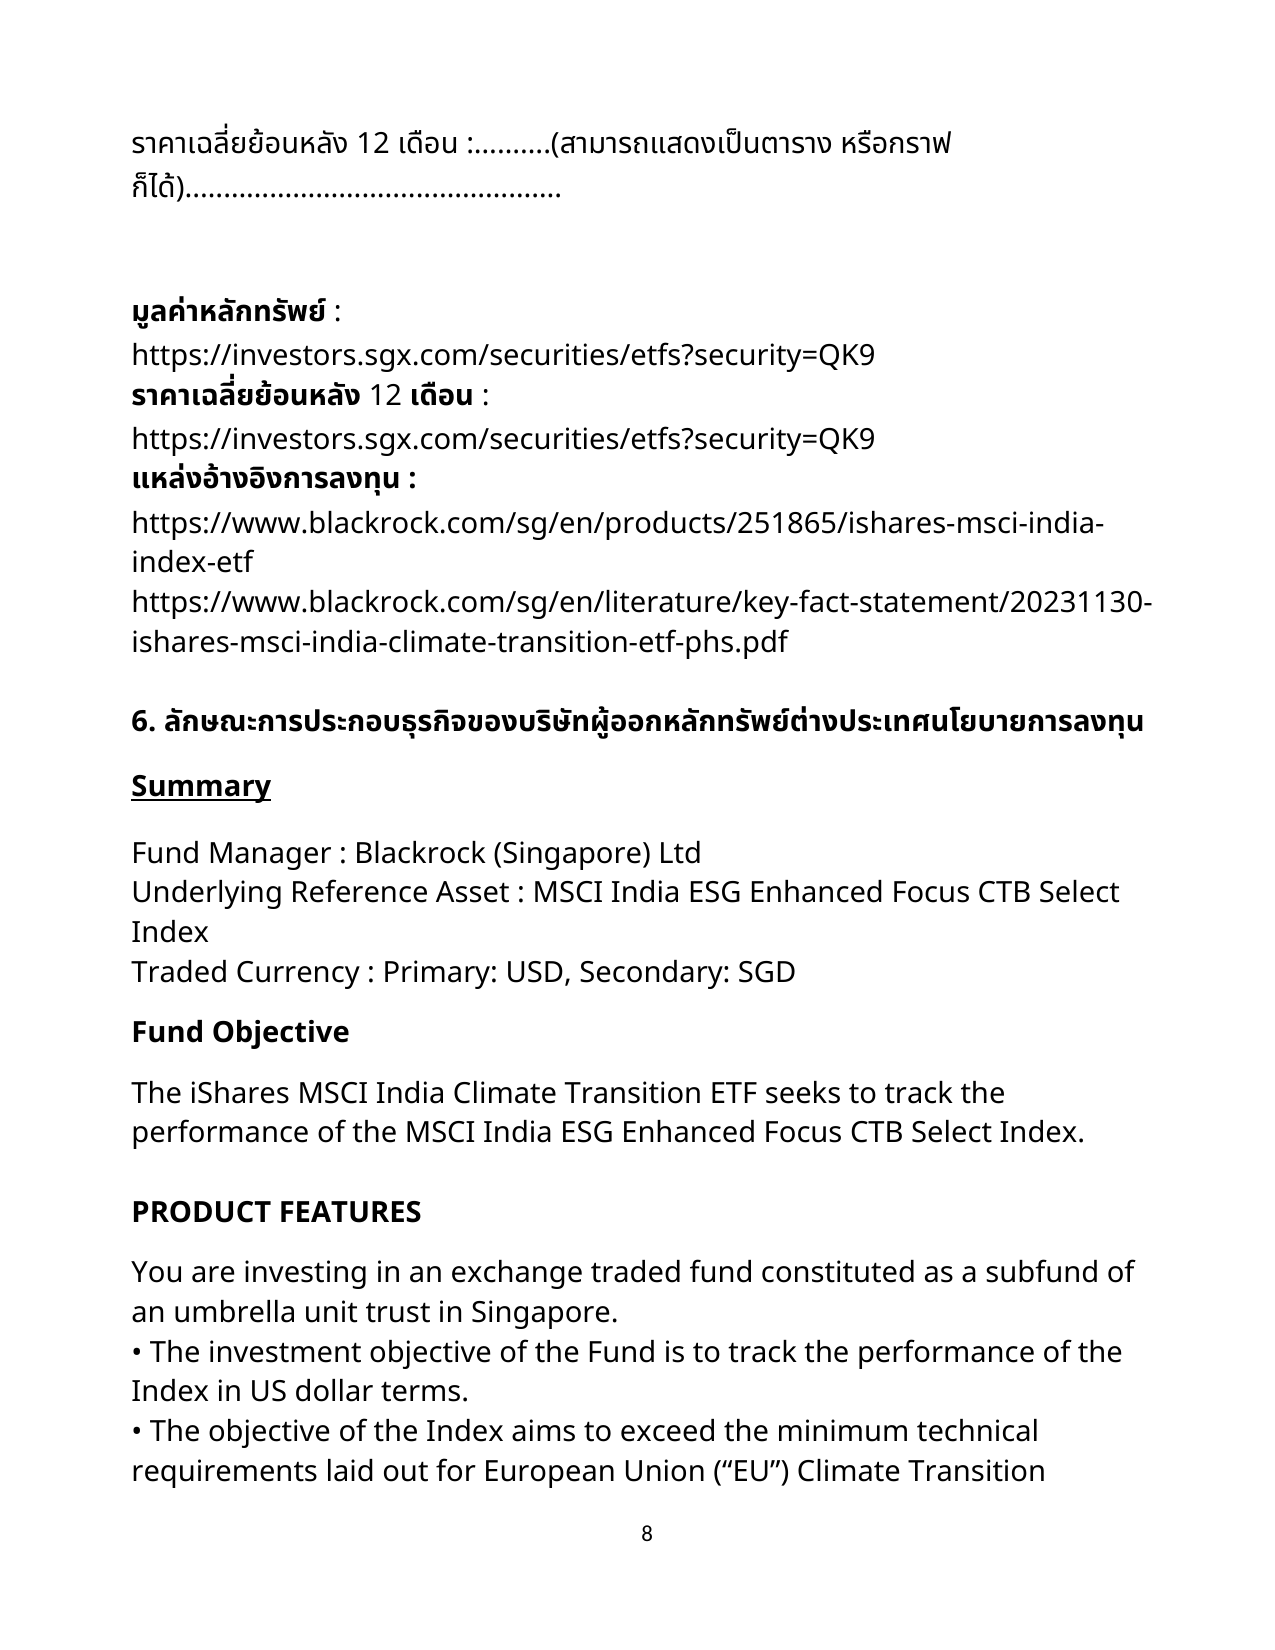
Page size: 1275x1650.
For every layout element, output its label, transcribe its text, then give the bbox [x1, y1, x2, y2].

text • The investment objective of the Fund is to track the performance of the Index in US dollar terms. [131, 1331, 1162, 1410]
text 6. ลักษณะการประกอบธุรกิจของบริษัทผู้ออกหลักทรัพย์ต่างประเทศนโยบายการลงทุน [131, 700, 1162, 745]
text ราคาเฉลี่ยย้อนหลัง 12 เดือน : [131, 374, 1162, 418]
text https://investors.sgx.com/securities/etfs?security=QK9 [131, 418, 1162, 458]
text แหล่งอ้างอิงการลงทุน : [131, 458, 1162, 502]
text https://investors.sgx.com/securities/etfs?security=QK9 [131, 334, 1162, 374]
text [131, 1410, 1162, 1490]
text The iShares MSCI India Climate Transition ETF seeks to track the performance of the MSCI India ESG Enhanced Focus CTB Select Index. [131, 1072, 1162, 1151]
text Fund Manager : Blackrock (Singapore) Ltd Underlying Reference Asset : MSCI India ESG Enhanced Focus CTB Select Index Traded Currency : Primary: USD, Secondary: SGD [131, 832, 1162, 991]
text Fund Objective [131, 1012, 1162, 1051]
text You are investing in an exchange traded fund constituted as a subfund of an umbrella unit trust in Singapore. [131, 1252, 1162, 1331]
text PRODUCT FEATURES [131, 1191, 1162, 1231]
text Summary [131, 766, 1162, 805]
text มูลค่าหลักทรัพย์ : [131, 290, 1162, 334]
text https://www.blackrock.com/sg/en/literature/key-fact-statement/20231130-ishares-msci-india-climate-transition-etf-phs.pdf [131, 581, 1162, 661]
text https://www.blackrock.com/sg/en/products/251865/ishares-msci-india-index-etf [131, 502, 1162, 581]
text ราคาเฉลี่ยย้อนหลัง 12 เดือน :……….(สามารถแสดงเป็นตาราง หรือกราฟ ก็ได้)..…………………….......……………. [131, 122, 1162, 210]
